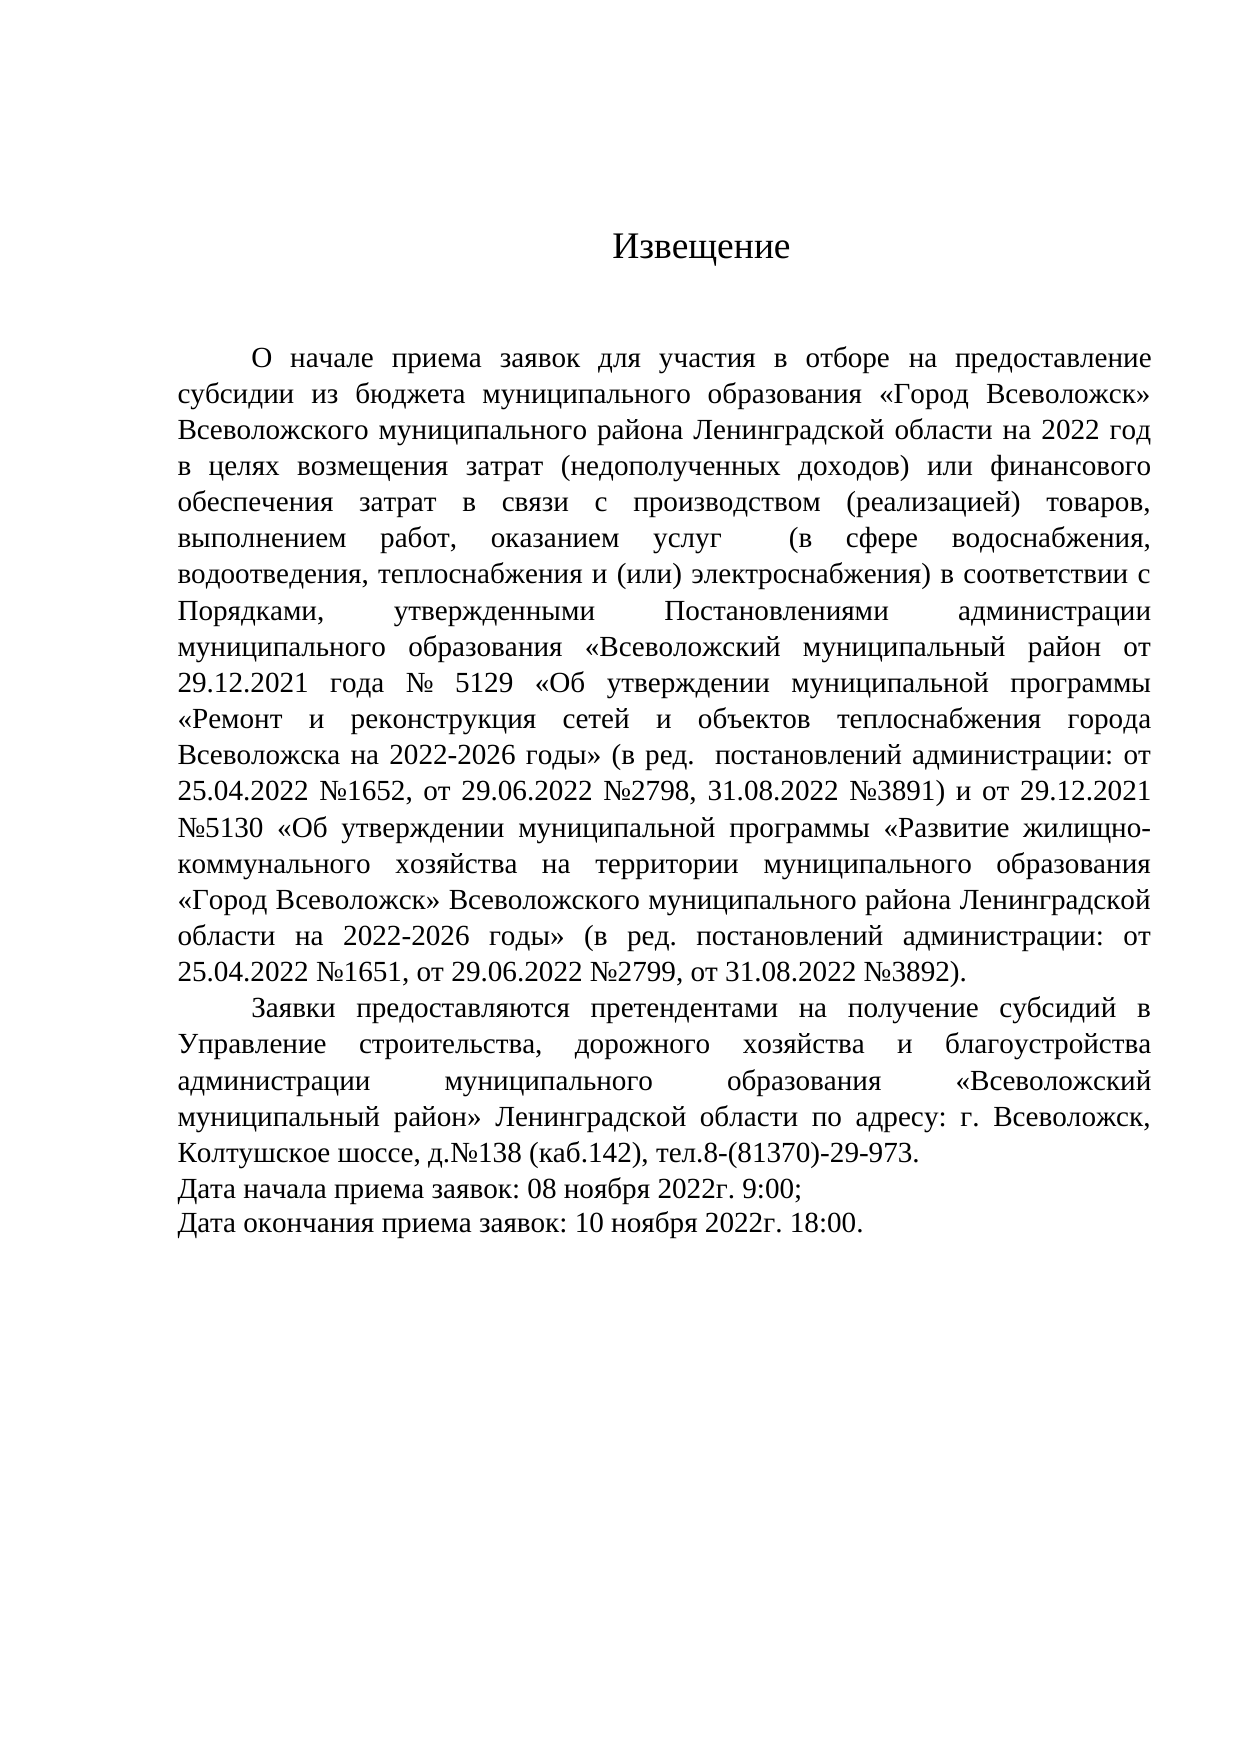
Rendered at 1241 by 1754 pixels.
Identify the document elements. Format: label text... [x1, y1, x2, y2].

text Заявки предоставляются претендентами на получение субсидий в Управление строительства, дорожного хозяйства и благоустройства администрации муниципального образования «Всеволожский муниципальный район» Ленинградской области по адресу: г. Всеволожск, Колтушское шоссе, д.№138 (каб.142), тел.8-(81370)-29-973. [177, 990, 1152, 1168]
text Дата начала приема заявок: 08 ноября 2022г. 9:00; [177, 1171, 1152, 1205]
text О начале приема заявок для участия в отборе на предоставление субсидии из бюджета муниципального образования «Город Всеволожск» Всеволожского муниципального района Ленинградской области на 2022 год в целях возмещения затрат (недополученных доходов) или финансового обеспечения затрат в связи с производством (реализацией) товаров, выполнением работ, оказанием услуг (в сфере водоснабжения, водоотведения, теплоснабжения и (или) электроснабжения) в соответствии с Порядками, утвержденными Постановлениями администрации муниципального образования «Всеволожский муниципальный район от 29.12.2021 года № 5129 «Об утверждении муниципальной программы «Ремонт и реконструкция сетей и объектов теплоснабжения города Всеволожска на 2022-2026 годы» (в ред. постановлений администрации: от 25.04.2022 №1652, от 29.06.2022 №2798, 31.08.2022 №3891) и от 29.12.2021 №5130 «Об утверждении муниципальной программы «Развитие жилищно-коммунального хозяйства на территории муниципального образования «Город Всеволожск» Всеволожского муниципального района Ленинградской области на 2022-2026 годы» (в ред. постановлений администрации: от 25.04.2022 №1651, от 29.06.2022 №2799, от 31.08.2022 №3892). [177, 340, 1152, 988]
text Дата окончания приема заявок: 10 ноября 2022г. 18:00. [177, 1205, 1152, 1238]
text Извещение [177, 224, 1152, 267]
